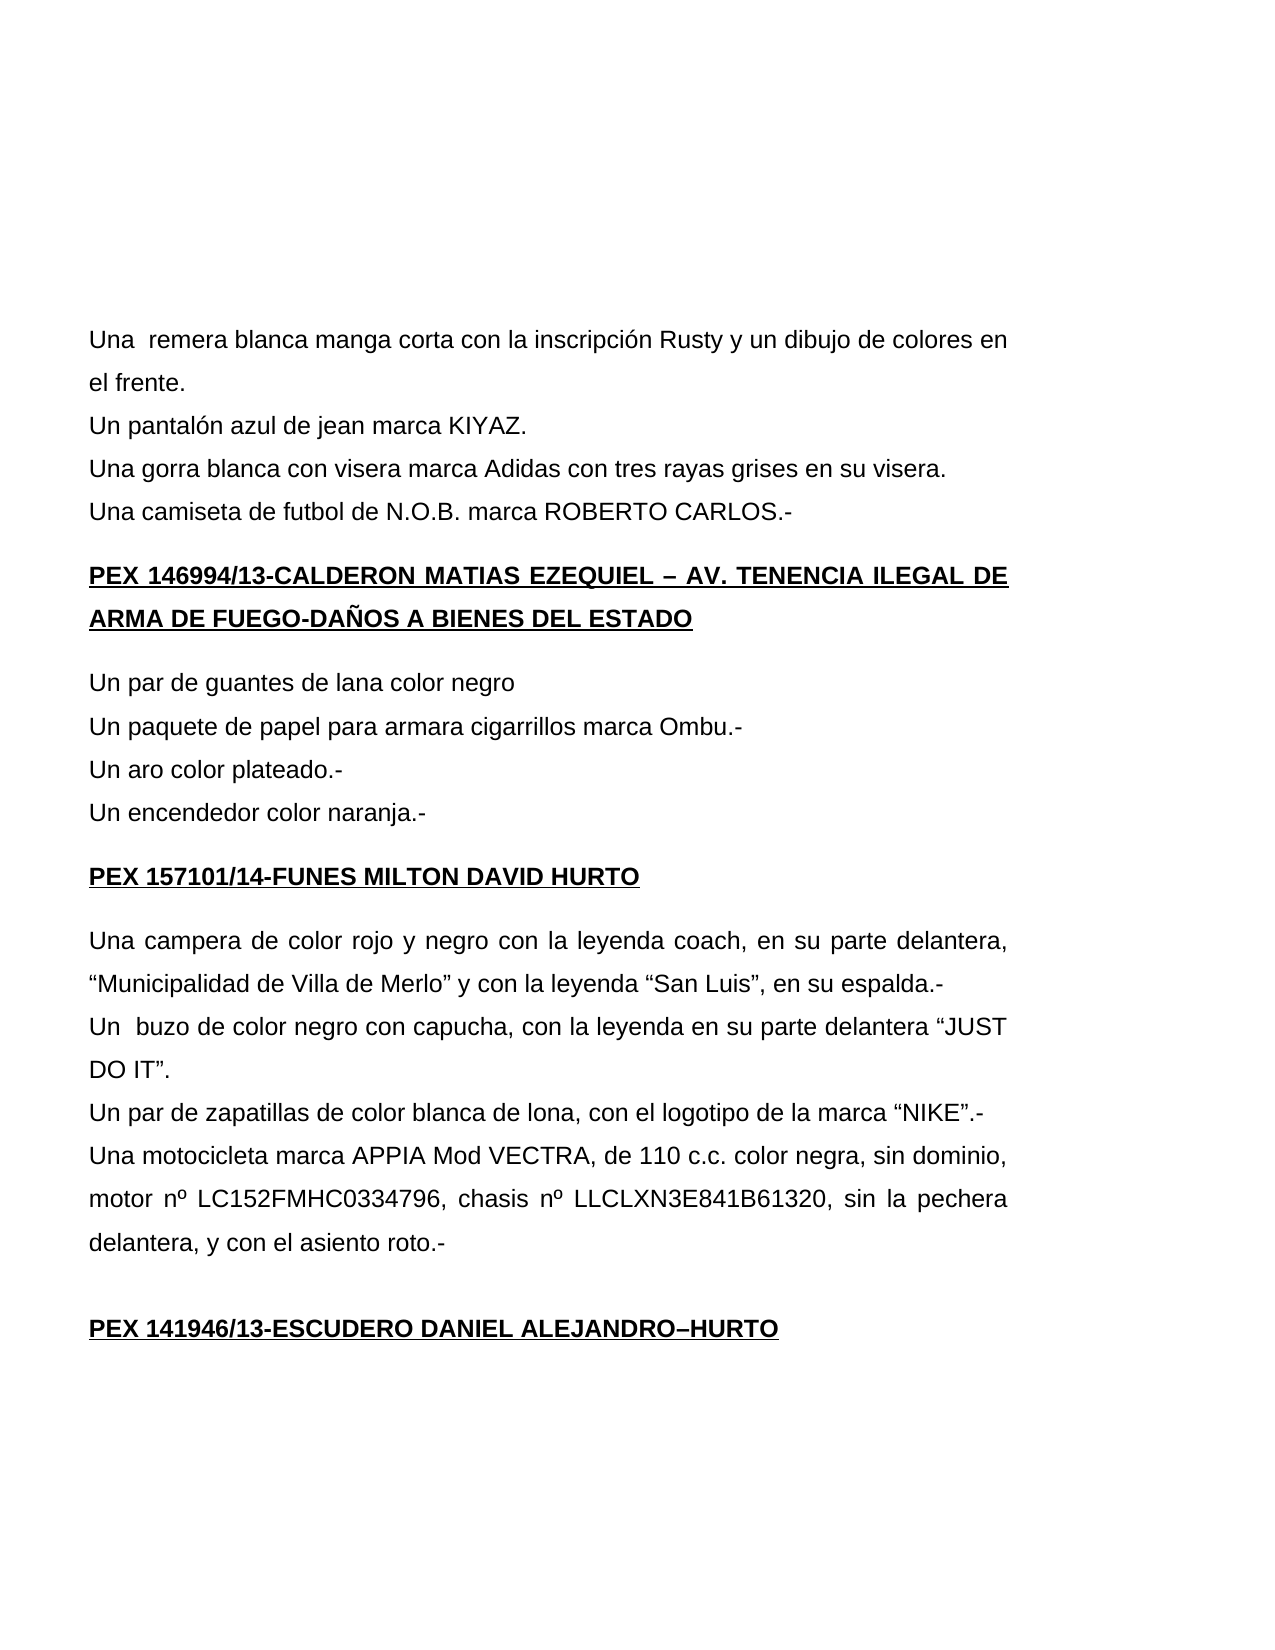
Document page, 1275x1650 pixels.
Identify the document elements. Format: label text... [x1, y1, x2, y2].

text Una gorra blanca con visera marca Adidas con tres rayas grises en su visera. [89, 454, 1009, 483]
text Un buzo de color negro con capucha, con la leyenda en su parte delantera “JUST DO IT”. [89, 1012, 1009, 1084]
text Un par de guantes de lana color negro [89, 668, 1009, 697]
text Un par de zapatillas de color blanca de lona, con el logotipo de la marca “NIKE”.- [89, 1098, 1009, 1127]
text Un encendedor color naranja.- [89, 798, 1009, 827]
text Un aro color plateado.- [89, 755, 1009, 783]
text Un pantalón azul de jean marca KIYAZ. [89, 411, 1009, 440]
text Un paquete de papel para armara cigarrillos marca Ombu.- [89, 712, 1009, 740]
text Una motocicleta marca APPIA Mod VECTRA, de 110 c.c. color negra, sin dominio, motor nº LC152FMHC0334796, chasis nº LLCLXN3E841B61320, sin la pechera delantera, y con el asiento roto.- [89, 1141, 1009, 1256]
text PEX 141946/13-ESCUDERO DANIEL ALEJANDRO–HURTO [89, 1314, 1009, 1343]
text Una camiseta de futbol de N.O.B. marca ROBERTO CARLOS.- [89, 497, 1009, 526]
text PEX 146994/13-CALDERON MATIAS EZEQUIEL – AV. TENENCIA ILEGAL DE ARMA DE FUEGO-DAÑOS A BIENES DEL ESTADO [89, 588, 1009, 633]
text Una remera blanca manga corta con la inscripción Rusty y un dibujo de colores en el frente. [89, 325, 1009, 397]
text PEX 146994/13-CALDERON MATIAS EZEQUIEL – AV. TENENCIA ILEGAL DE ARMA DE FUEGO-DAÑOS A BIENES DEL ESTADO [89, 561, 1009, 586]
text PEX 157101/14-FUNES MILTON DAVID HURTO [89, 862, 1009, 891]
text Una campera de color rojo y negro con la leyenda coach, en su parte delantera, “Municipalidad de Villa de Merlo” y con la leyenda “San Luis”, en su espalda.- [89, 926, 1009, 998]
